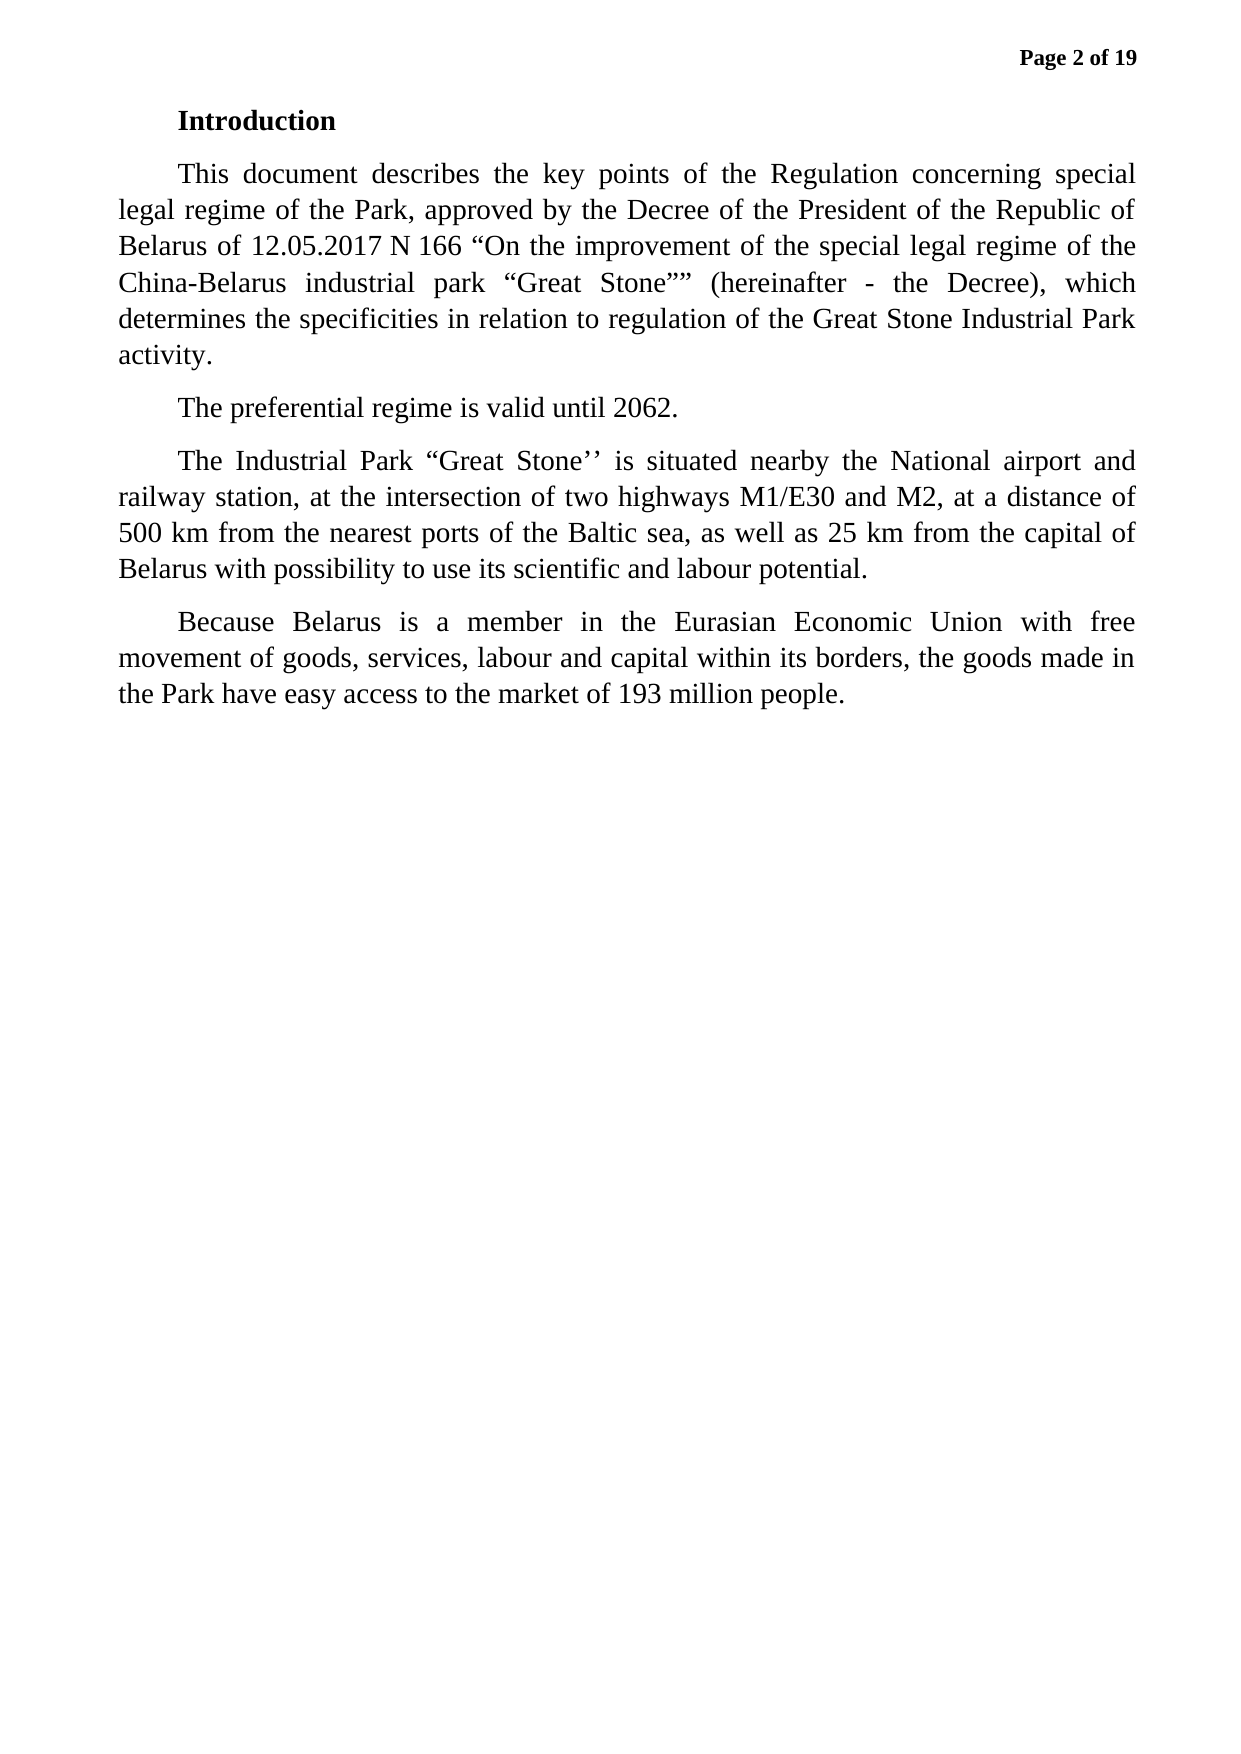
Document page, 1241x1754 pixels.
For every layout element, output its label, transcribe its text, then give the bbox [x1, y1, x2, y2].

text The preferential regime is valid until 2062. [118, 390, 1137, 423]
text The Industrial Park “Great Stone’’ is situated nearby the National airport and railway station, at the intersection of two highways M1/E30 and M2, at a distance of 500 km from the nearest ports of the Baltic sea, as well as 25 km from the capital of Belarus with possibility to use its scientific and labour potential. [118, 443, 1137, 584]
text Introduction [118, 103, 1137, 137]
text Because Belarus is a member in the Eurasian Economic Union with free movement of goods, services, labour and capital within its borders, the goods made in the Park have easy access to the market of 193 million people. [118, 604, 1137, 710]
text This document describes the key points of the Regulation concerning special legal regime of the Park, approved by the Decree of the President of the Republic of Belarus of 12.05.2017 N 166 “On the improvement of the special legal regime of the China-Belarus industrial park “Great Stone”” (hereinafter - the Decree), which determines the specificities in relation to regulation of the Great Stone Industrial Park activity. [118, 156, 1137, 371]
